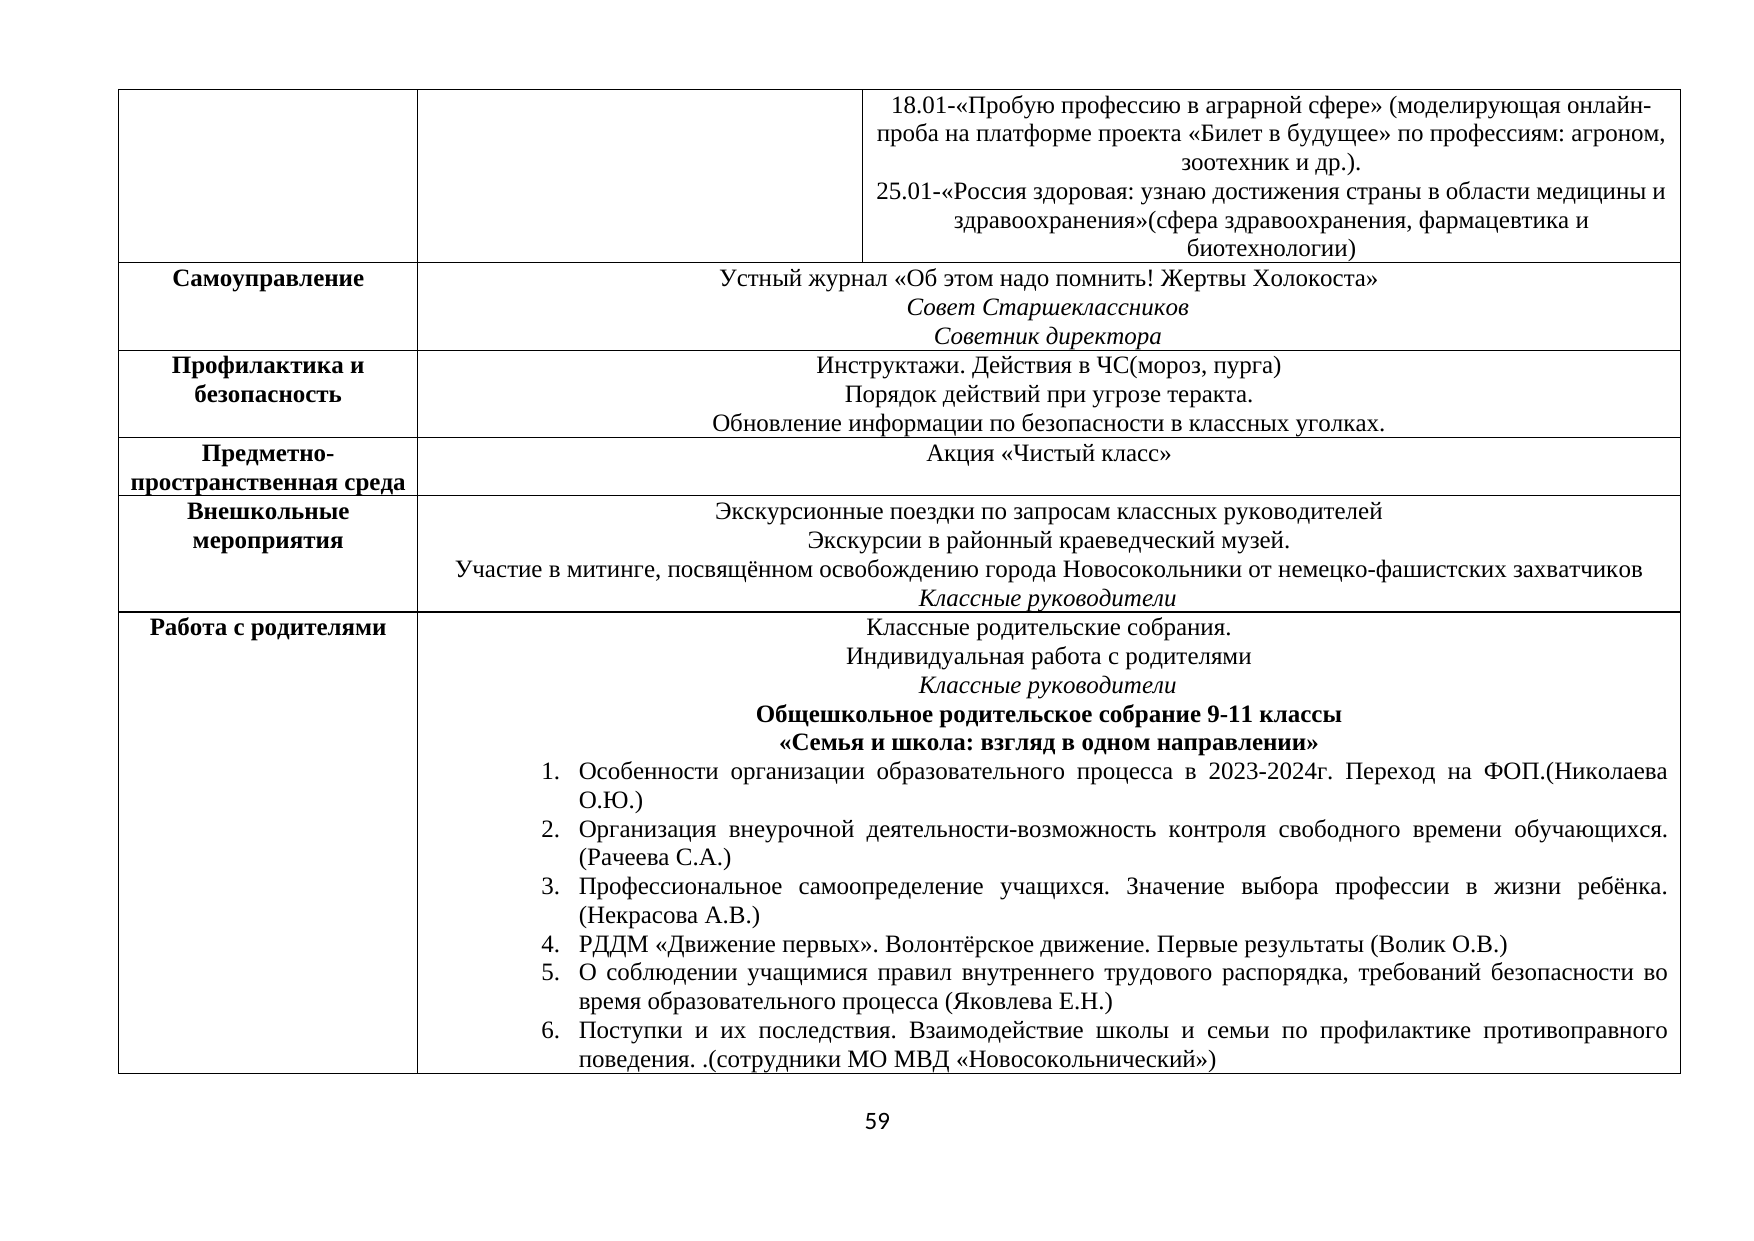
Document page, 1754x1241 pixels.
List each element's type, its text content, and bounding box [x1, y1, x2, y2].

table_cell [119, 90, 417, 262]
table_cell Классные родительские собрания. Индивидуальная работа с родителями Классные руководители Общешкольное родительское собрание 9-11 классы «Семья и школа: взгляд в одном направлении» Особенности организации образовательного процесса в 2023-2024г. Переход на ФОП.(Николаева О.Ю.) Организация внеурочной деятельности-возможность контроля свободного времени обучающихся. (Рачеева С.А.) Профессиональное самоопределение учащихся. Значение выбора профессии в жизни ребёнка.(Некрасова А.В.) РДДМ «Движение первых». Волонтёрское движение. Первые результаты (Волик О.В.) О соблюдении учащимися правил внутреннего трудового распорядка, требований безопасности во время образовательного процесса (Яковлева Е.Н.) Поступки и их последствия. Взаимодействие школы и семьи по профилактике противоправного поведения. .(сотрудники МО МВД «Новосокольнический») [418, 613, 1680, 1072]
table_cell Самоуправление [119, 263, 417, 349]
table_cell Профилактика и безопасность [119, 351, 417, 437]
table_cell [863, 90, 1680, 262]
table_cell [418, 90, 862, 262]
table_cell Предметно-пространственная среда [119, 438, 417, 495]
table_cell Инструктажи. Действия в ЧС(мороз, пурга) Порядок действий при угрозе теракта. Обновление информации по безопасности в классных уголках. [418, 351, 1680, 437]
table_cell Акция «Чистый класс» [418, 438, 1680, 495]
table_cell Экскурсионные поездки по запросам классных руководителей Экскурсии в районный краеведческий музей. Участие в митинге, посвящённом освобождению города Новосокольники от немецко-фашистских захватчиков Классные руководители [418, 496, 1680, 611]
table_cell Внешкольные мероприятия [119, 496, 417, 611]
table_cell Работа с родителями [119, 613, 417, 1072]
table_cell Устный журнал «Об этом надо помнить! Жертвы Холокоста» Совет Старшеклассников Советник директора [418, 263, 1680, 349]
